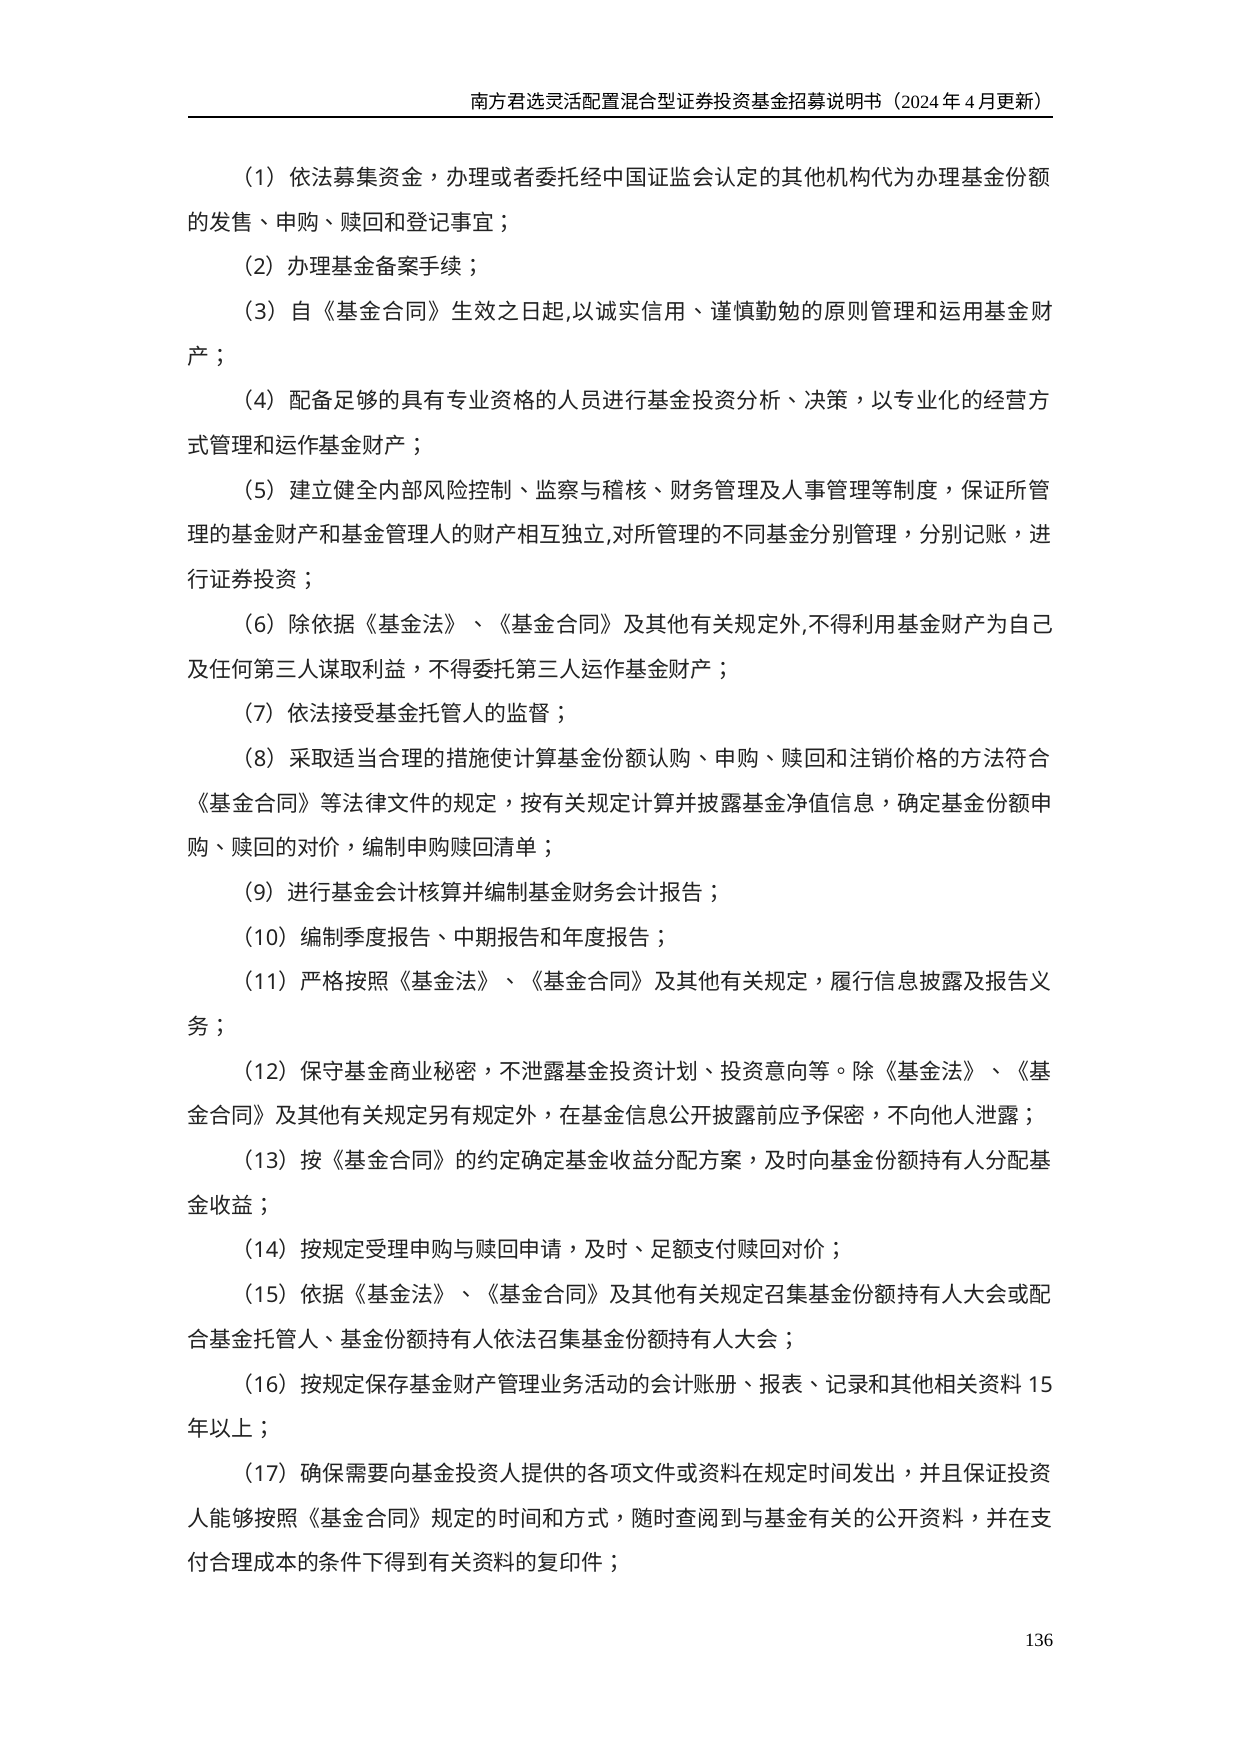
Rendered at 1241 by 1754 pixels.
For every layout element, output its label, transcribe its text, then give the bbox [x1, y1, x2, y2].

text （1）依法募集资金，办理或者委托经中国证监会认定的其他机构代为办理基金份额的发售、申购、赎回和登记事宜； [187, 162, 1053, 236]
text （2）办理基金备案手续； [187, 251, 1053, 281]
text （4）配备足够的具有专业资格的人员进行基金投资分析、决策，以专业化的经营方式管理和运作基金财产； [187, 385, 1053, 460]
text （9）进行基金会计核算并编制基金财务会计报告； [187, 877, 1053, 907]
text （12）保守基金商业秘密，不泄露基金投资计划、投资意向等。除《基金法》、《基金合同》及其他有关规定另有规定外，在基金信息公开披露前应予保密，不向他人泄露； [187, 1056, 1053, 1130]
text （8）采取适当合理的措施使计算基金份额认购、申购、赎回和注销价格的方法符合《基金合同》等法律文件的规定，按有关规定计算并披露基金净值信息，确定基金份额申购、赎回的对价，编制申购赎回清单； [187, 743, 1053, 862]
text （3）自《基金合同》生效之日起,以诚实信用、谨慎勤勉的原则管理和运用基金财产； [187, 296, 1053, 371]
text （6）除依据《基金法》、《基金合同》及其他有关规定外,不得利用基金财产为自己及任何第三人谋取利益，不得委托第三人运作基金财产； [187, 609, 1053, 683]
text （13）按《基金合同》的约定确定基金收益分配方案，及时向基金份额持有人分配基金收益； [187, 1145, 1053, 1219]
text （14）按规定受理申购与赎回申请，及时、足额支付赎回对价； [187, 1234, 1053, 1264]
text （17）确保需要向基金投资人提供的各项文件或资料在规定时间发出，并且保证投资人能够按照《基金合同》规定的时间和方式，随时查阅到与基金有关的公开资料，并在支付合理成本的条件下得到有关资料的复印件； [187, 1458, 1053, 1577]
text （16）按规定保存基金财产管理业务活动的会计账册、报表、记录和其他相关资料15年以上； [187, 1368, 1053, 1443]
text （15）依据《基金法》、《基金合同》及其他有关规定召集基金份额持有人大会或配合基金托管人、基金份额持有人依法召集基金份额持有人大会； [187, 1279, 1053, 1354]
text （7）依法接受基金托管人的监督； [187, 698, 1053, 728]
text （11）严格按照《基金法》、《基金合同》及其他有关规定，履行信息披露及报告义务； [187, 966, 1053, 1041]
text （10）编制季度报告、中期报告和年度报告； [187, 922, 1053, 951]
text （5）建立健全内部风险控制、监察与稽核、财务管理及人事管理等制度，保证所管理的基金财产和基金管理人的财产相互独立,对所管理的不同基金分别管理，分别记账，进行证券投资； [187, 475, 1053, 594]
